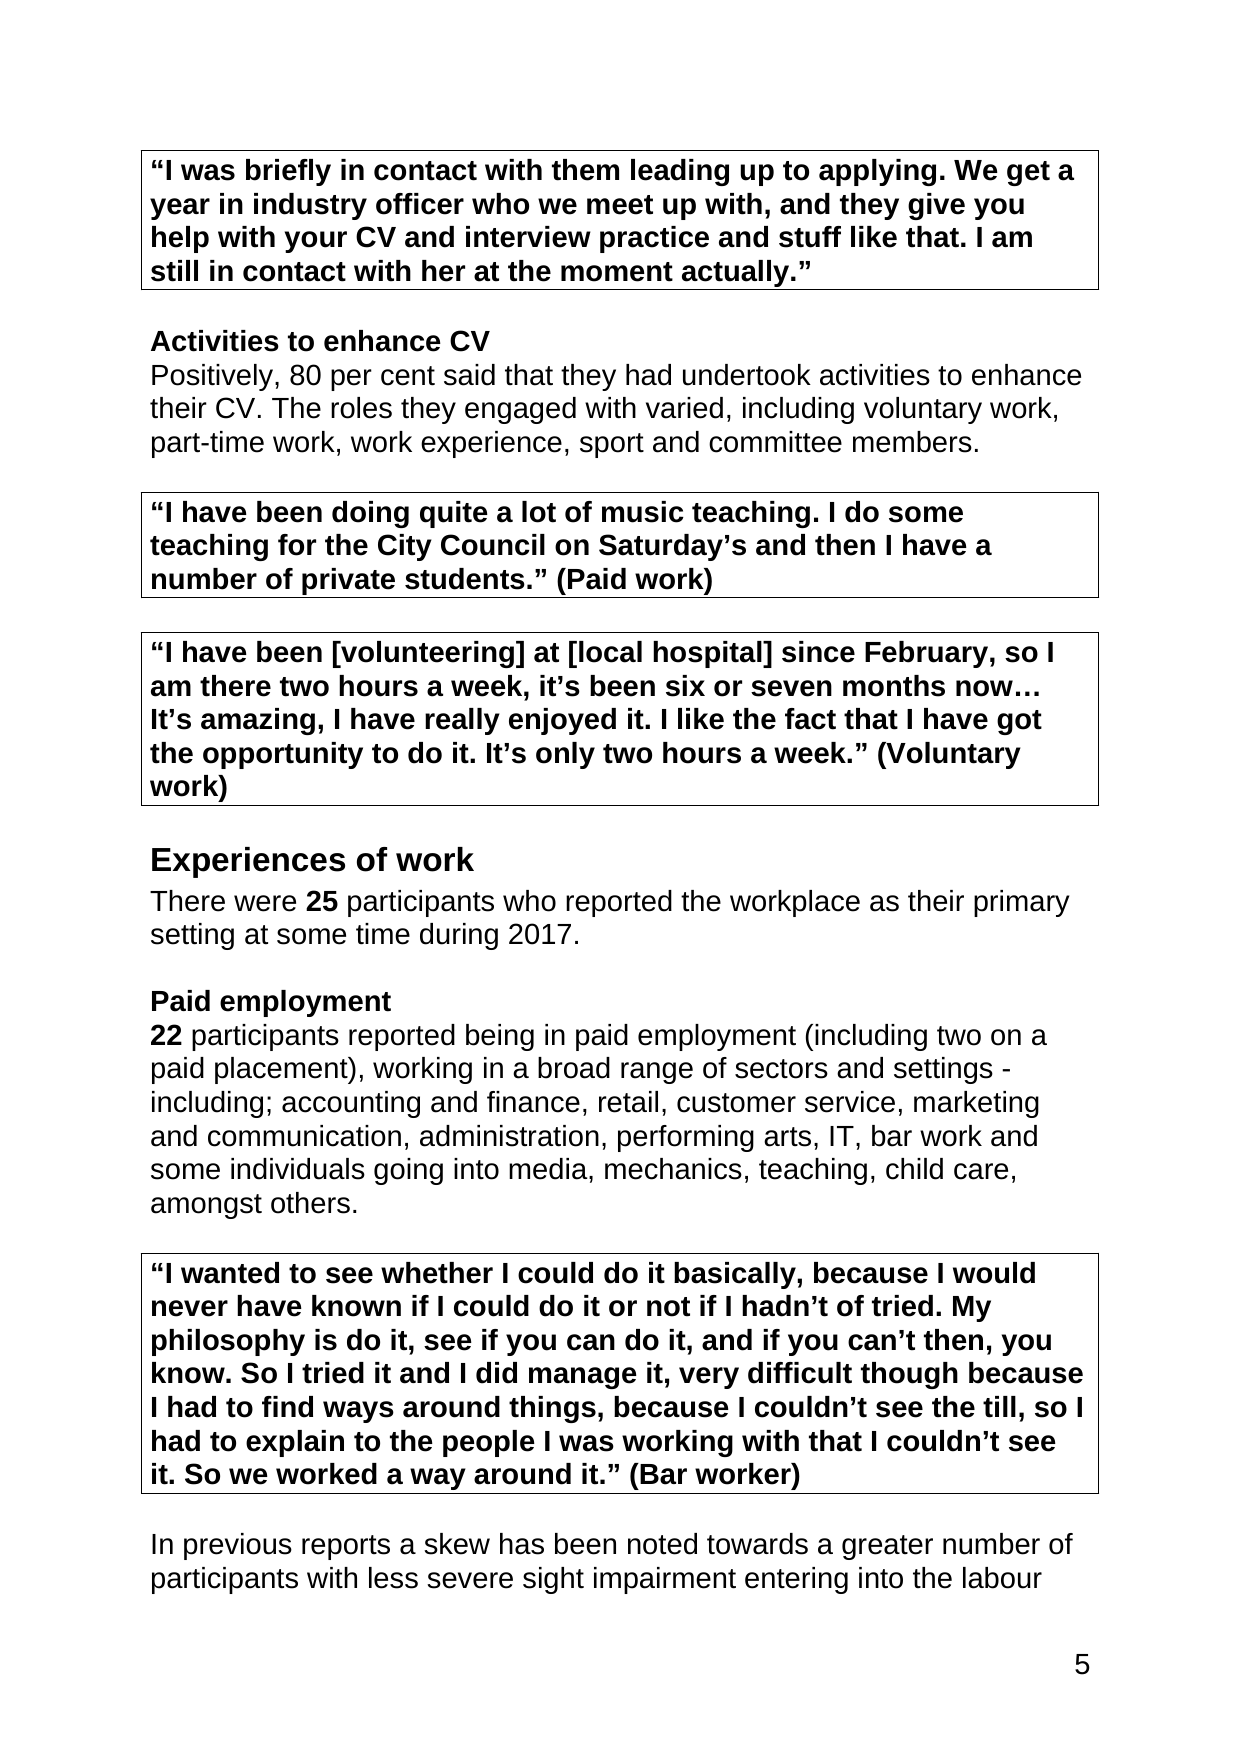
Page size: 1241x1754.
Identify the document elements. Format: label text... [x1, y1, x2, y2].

text “I have been [volunteering] at [local hospital] since February, so I am there two hours a week, it’s been six or seven months now… It’s amazing, I have really enjoyed it. I like the fact that I have got the opportunity to do it. It’s only two hours a week.” (Voluntary work) [142, 633, 1098, 805]
text “I have been doing quite a lot of music teaching. I do some teaching for the City Council on Saturday’s and then I have a number of private students.” (Paid work) [142, 493, 1098, 597]
subtitle Activities to enhance CV [150, 324, 1090, 357]
text Positively, 80 per cent said that they had undertook activities to enhance their CV. The roles they engaged with varied, including voluntary work, part-time work, work experience, sport and committee members. [150, 357, 1090, 458]
subtitle Experiences of work [150, 839, 1090, 878]
text “I was briefly in contact with them leading up to applying. We get a year in industry officer who we meet up with, and they give you help with your CV and interview practice and stuff like that. I am still in contact with her at the moment actually.” [142, 151, 1098, 289]
text There were 25 participants who reported the workplace as their primary setting at some time during 2017. [150, 884, 1090, 951]
subtitle Paid employment [150, 984, 1090, 1018]
text 22 participants reported being in paid employment (including two on a paid placement), working in a broad range of sectors and settings - including; accounting and finance, retail, customer service, marketing and communication, administration, performing arts, IT, bar work and some individuals going into media, mechanics, teaching, child care, amongst others. [150, 1018, 1090, 1219]
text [150, 1527, 1090, 1594]
text “I wanted to see whether I could do it basically, because I would never have known if I could do it or not if I hadn’t of tried. My philosophy is do it, see if you can do it, and if you can’t then, you know. So I tried it and I did manage it, very difficult though because I had to find ways around things, because I couldn’t see the till, so I had to explain to the people I was working with that I couldn’t see it. So we worked a way around it.” (Bar worker) [142, 1254, 1098, 1493]
